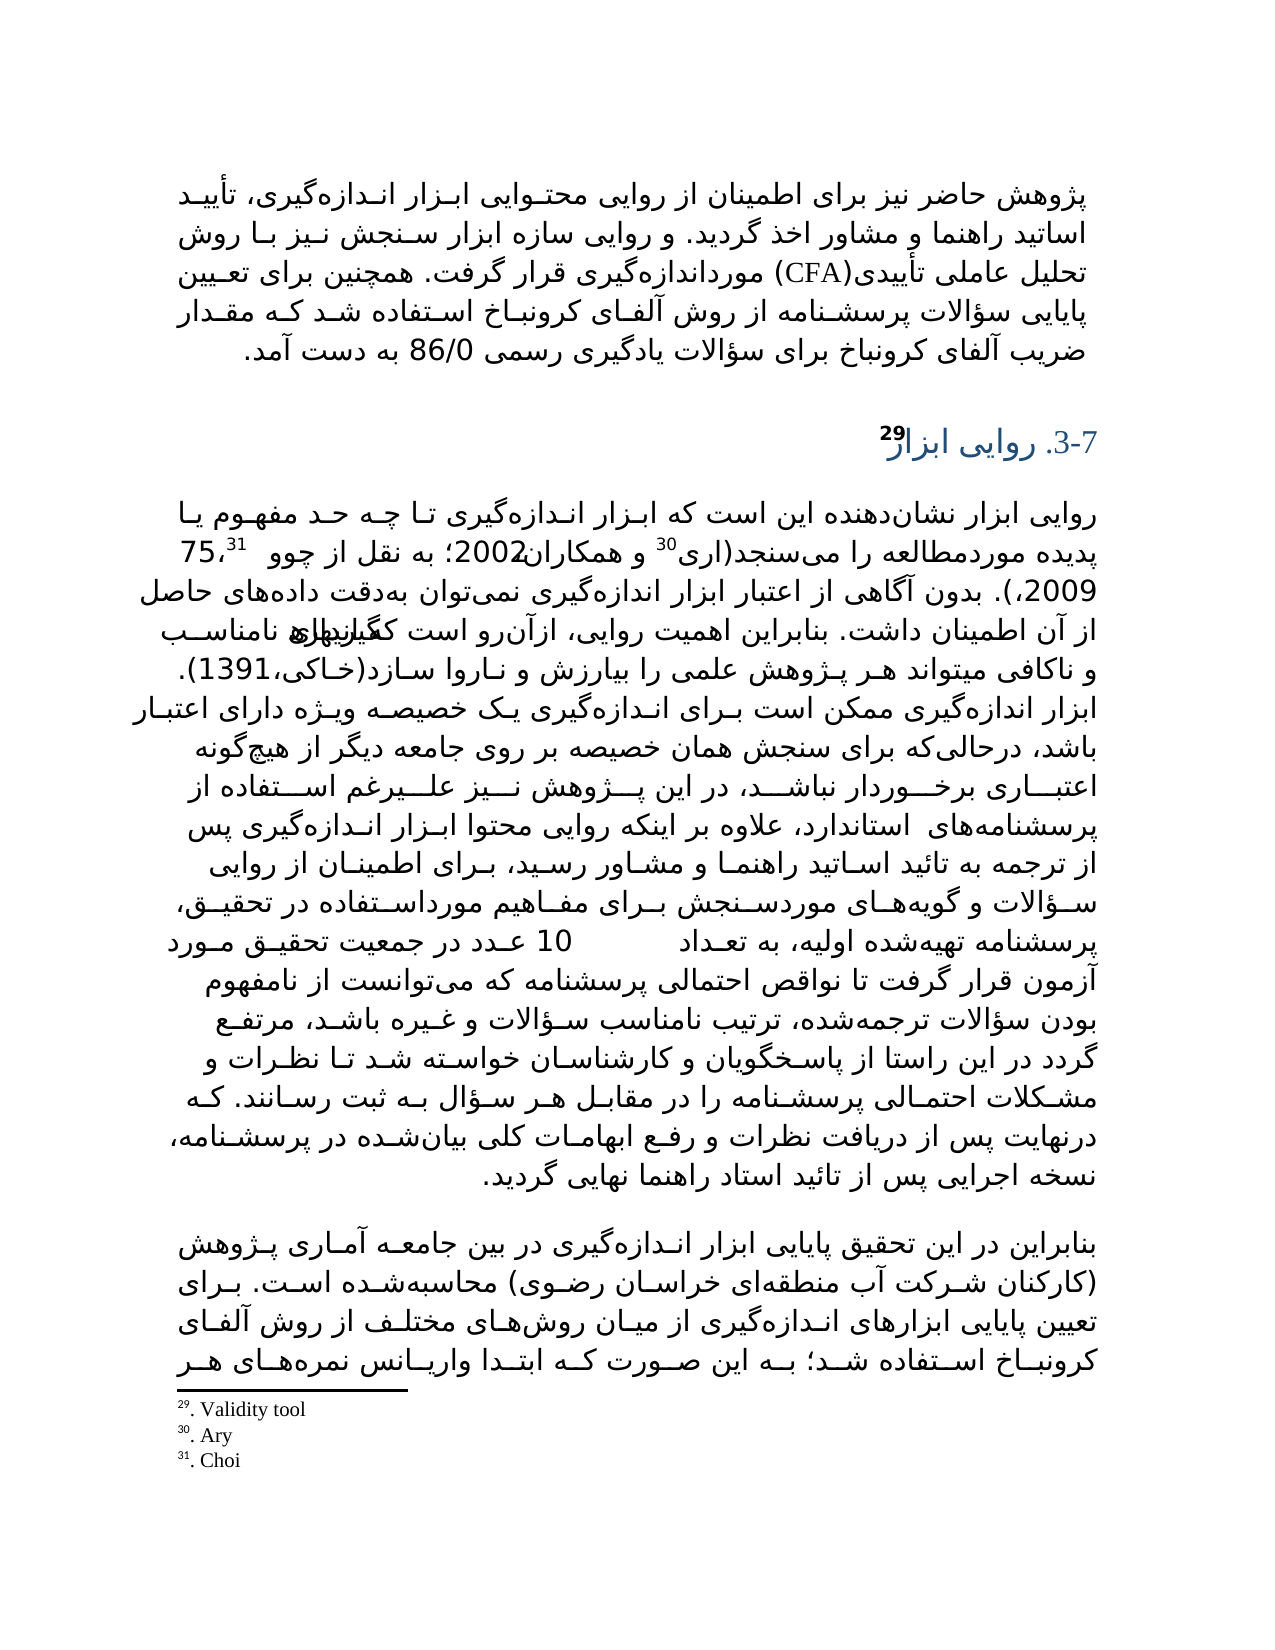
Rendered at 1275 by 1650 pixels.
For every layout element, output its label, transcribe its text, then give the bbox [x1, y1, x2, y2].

text روایی ابزار نشان‌دهنده این است که ابزار اندازه‌گیری تا چه حد مفهوم یا پدیده موردمطالعه را می‌سنجد(اری و همکاران،2002؛ به نقل از چوو،75،2009). بدون آگاهی از اعتبار ابزار اندازه‌گیری نمی‌توان به‌دقت داده‌های حاصل از آن اطمینان داشت. بنابراین اهمیت روایی، ازآن‌رو است که اندازه‎گیری‎های نامناسب و ناکافی می‎تواند هر پژوهش علمی را بی‎ارزش و ناروا سازد(خاکی،1391). ابزار اندازه‌گیری ممکن است برای اندازه‌گیری یک خصیصه ویژه دارای اعتبار باشد، درحالی‌که برای سنجش همان خصیصه بر روی جامعه دیگر از هیچ‌گونه اعتباری برخوردار نباشد، در این پژوهش نیز علیرغم استفاده از پرسشنامه‌های استاندارد، علاوه بر اینکه روایی محتوا ابزار اندازه‌گیری پس از ترجمه به تائید اساتید راهنما و مشاور رسید، برای اطمینان از روایی سؤالات و گویه‌های موردسنجش برای مفاهیم مورداستفاده در تحقیق، پرسشنامه تهیه‌شده اولیه، به تعداد 10 عدد در جمعیت تحقیق مورد آزمون قرار گرفت تا نواقص احتمالی پرسشنامه که می‌توانست از نامفهوم بودن سؤالات ترجمه‌شده، ترتیب نامناسب سؤالات و غیره باشد، مرتفع گردد در این راستا از پاسخگویان و کارشناسان خواسته شد تا نظرات و مشکلات احتمالی پرسشنامه را در مقابل هر سؤال به ثبت رسانند. که درنهایت پس از دریافت نظرات و رفع ابهامات کلی بیان‌شده در پرسشنامه، نسخه اجرایی پس از تائید استاد راهنما نهایی گردید. [177, 496, 1098, 1192]
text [177, 1227, 1098, 1377]
subtitle 3-7. روایی ابزار [177, 422, 1098, 461]
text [177, 177, 1087, 367]
